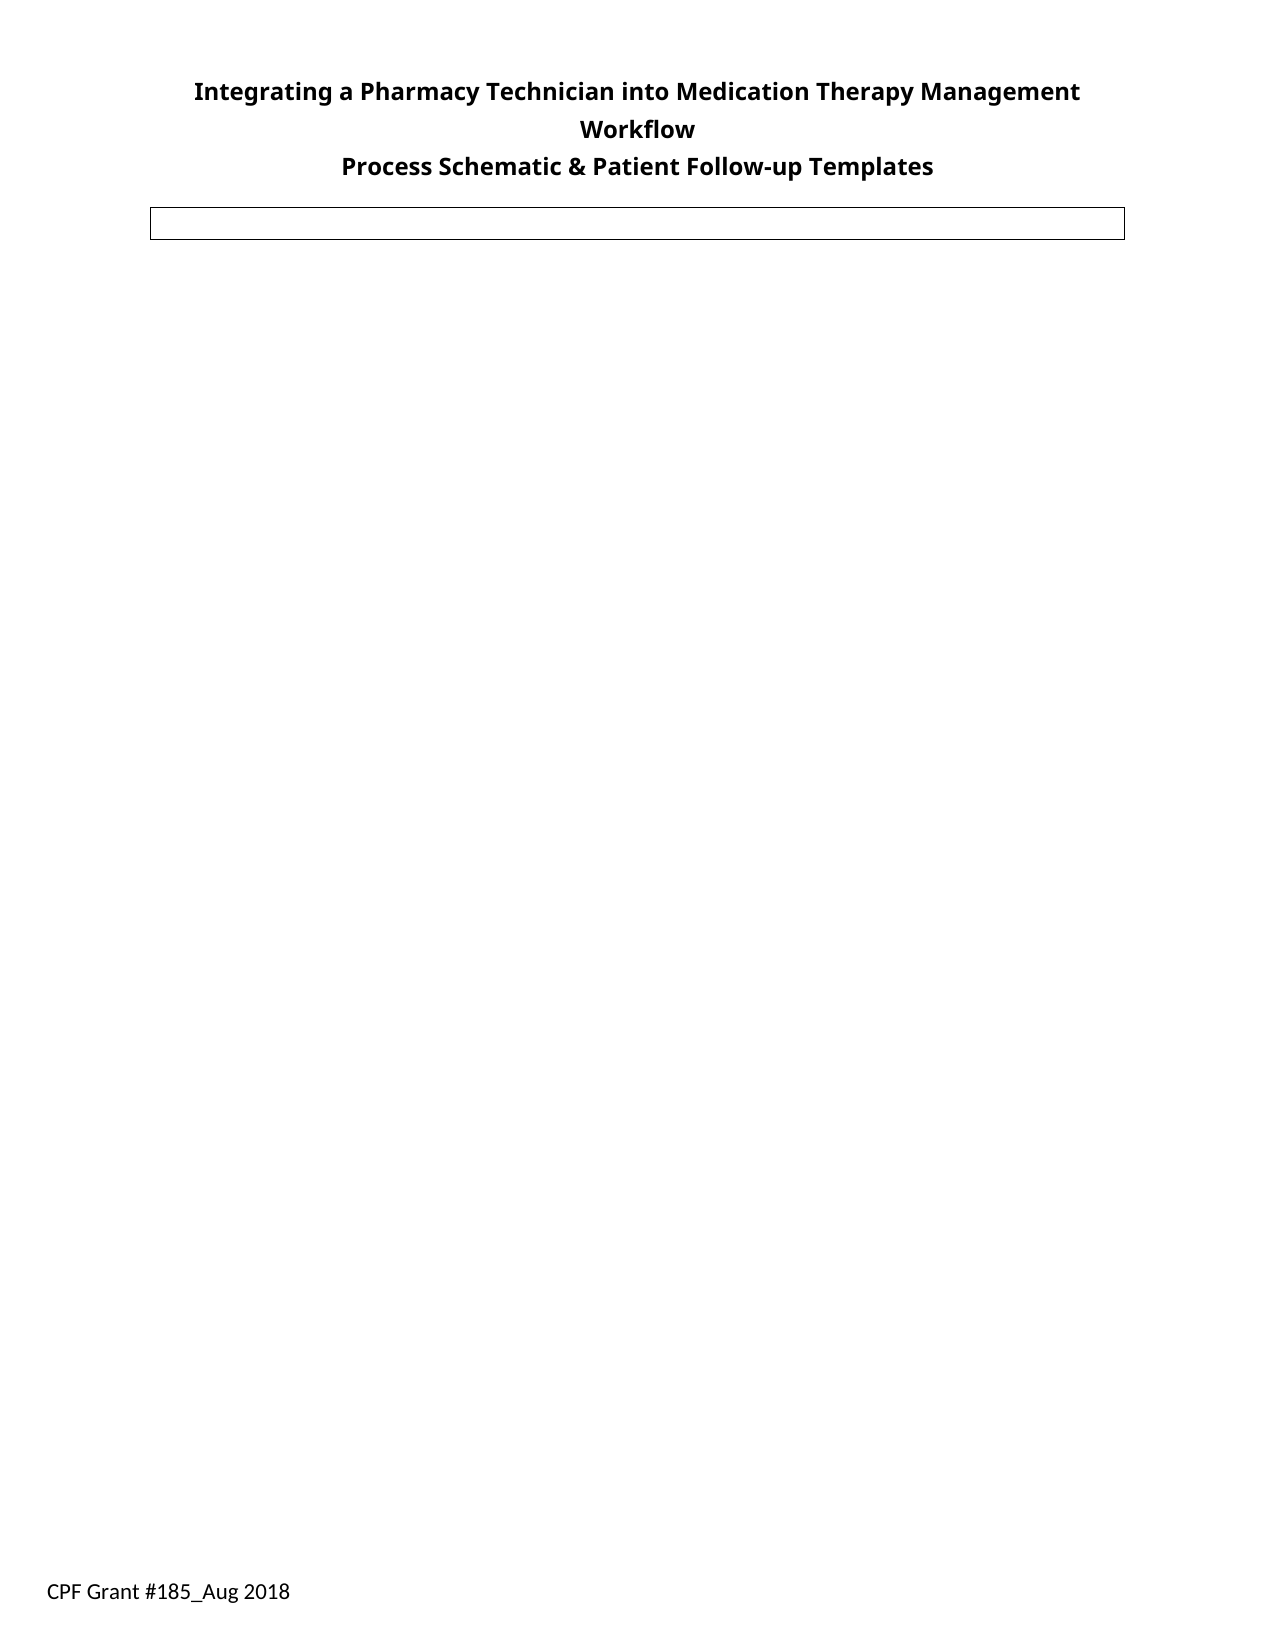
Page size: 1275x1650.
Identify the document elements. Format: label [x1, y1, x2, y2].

table_header [151, 208, 1124, 239]
